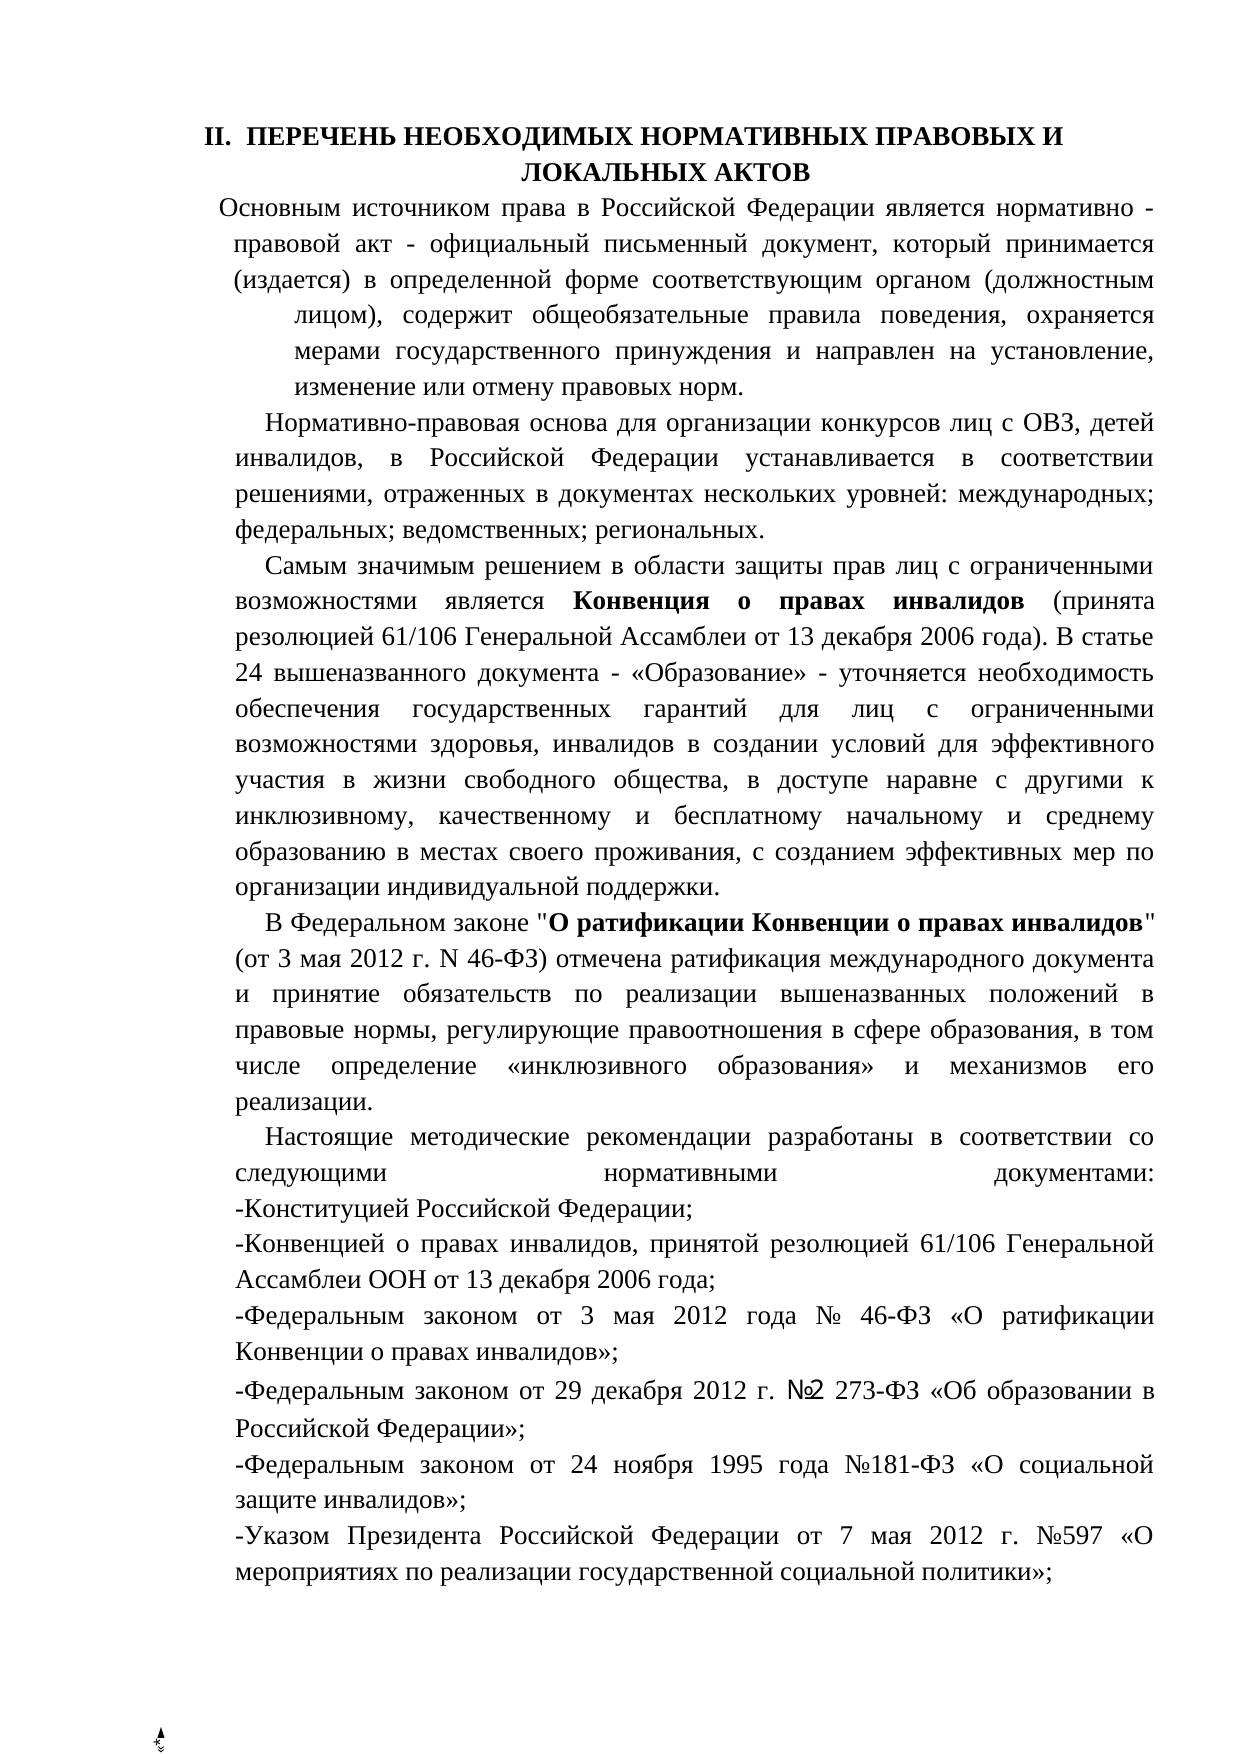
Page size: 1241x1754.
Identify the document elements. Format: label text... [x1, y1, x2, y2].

text -Федеральным законом от 24 ноября 1995 года №181-ФЗ «О социальной защите инвалидов»; [145, 1448, 1155, 1514]
text Самым значимым решением в области защиты прав лиц с ограниченными возможностями является Конвенция о правах инвалидов (принята резолюцией 61/106 Генеральной Ассамблеи от 13 декабря 2006 года). В статье 24 вышеназванного документа - «Образование» - уточняется необходимость обеспечения государственных гарантий для лиц с ограниченными возможностями здоровья, инвалидов в создании условий для эффективного участия в жизни свободного общества, в доступе наравне с другими к инклюзивному, качественному и бесплатному начальному и среднему образованию в местах своего проживания, с созданием эффективных мер по организации индивидуальной поддержки. [145, 549, 1155, 901]
text В Федеральном законе "О ратификации Конвенции о правах инвалидов" (от 3 мая 2012 г. N 46-ФЗ) отмечена ратификация международного документа и принятие обязательств по реализации вышеназванных положений в правовые нормы, регулирующие правоотношения в сфере образования, в том числе определение «инклюзивного образования» и механизмов его реализации. [145, 906, 1155, 1116]
text -Федеральным законом от 29 декабря 2012 г. №2 273-ФЗ «Об образовании в Российской Федерации»; [145, 1371, 1155, 1443]
text -Конвенцией о правах инвалидов, принятой резолюцией 61/106 Генеральной Ассамблеи ООН от 13 декабря 2006 года; [145, 1228, 1155, 1294]
text -Федеральным законом от 3 мая 2012 года № 46-ФЗ «О ратификации Конвенции о правах инвалидов»; [145, 1299, 1155, 1366]
text Настоящие методические рекомендации разработаны в соответствии со следующими нормативными документами: -Конституцией Российской Федерации; [145, 1120, 1155, 1223]
text ЛОКАЛЬНЫХ АКТОВ [176, 156, 1155, 187]
list ПЕРЕЧЕНЬ НЕОБХОДИМЫХ НОРМАТИВНЫХ ПРАВОВЫХ И [203, 120, 1155, 151]
text Нормативно-правовая основа для организации конкурсов лиц с ОВЗ, детей инвалидов, в Российской Федерации устанавливается в соответствии решениями, отраженных в документах нескольких уровней: международных; федеральных; ведомственных; региональных. [145, 406, 1155, 544]
text -Указом Президента Российской Федерации от 7 мая 2012 г. №597 «О мероприятиях по реализации государственной социальной политики»; [130, 1519, 1155, 1586]
text Основным источником права в Российской Федерации является нормативно - правовой акт - официальный письменный документ, который принимается (издается) в определенной форме соответствующим органом (должностным лицом), содержит общеобязательные правила поведения, охраняется мерами государственного принуждения и направлен на установление, изменение или отмену правовых норм. [219, 191, 1155, 401]
